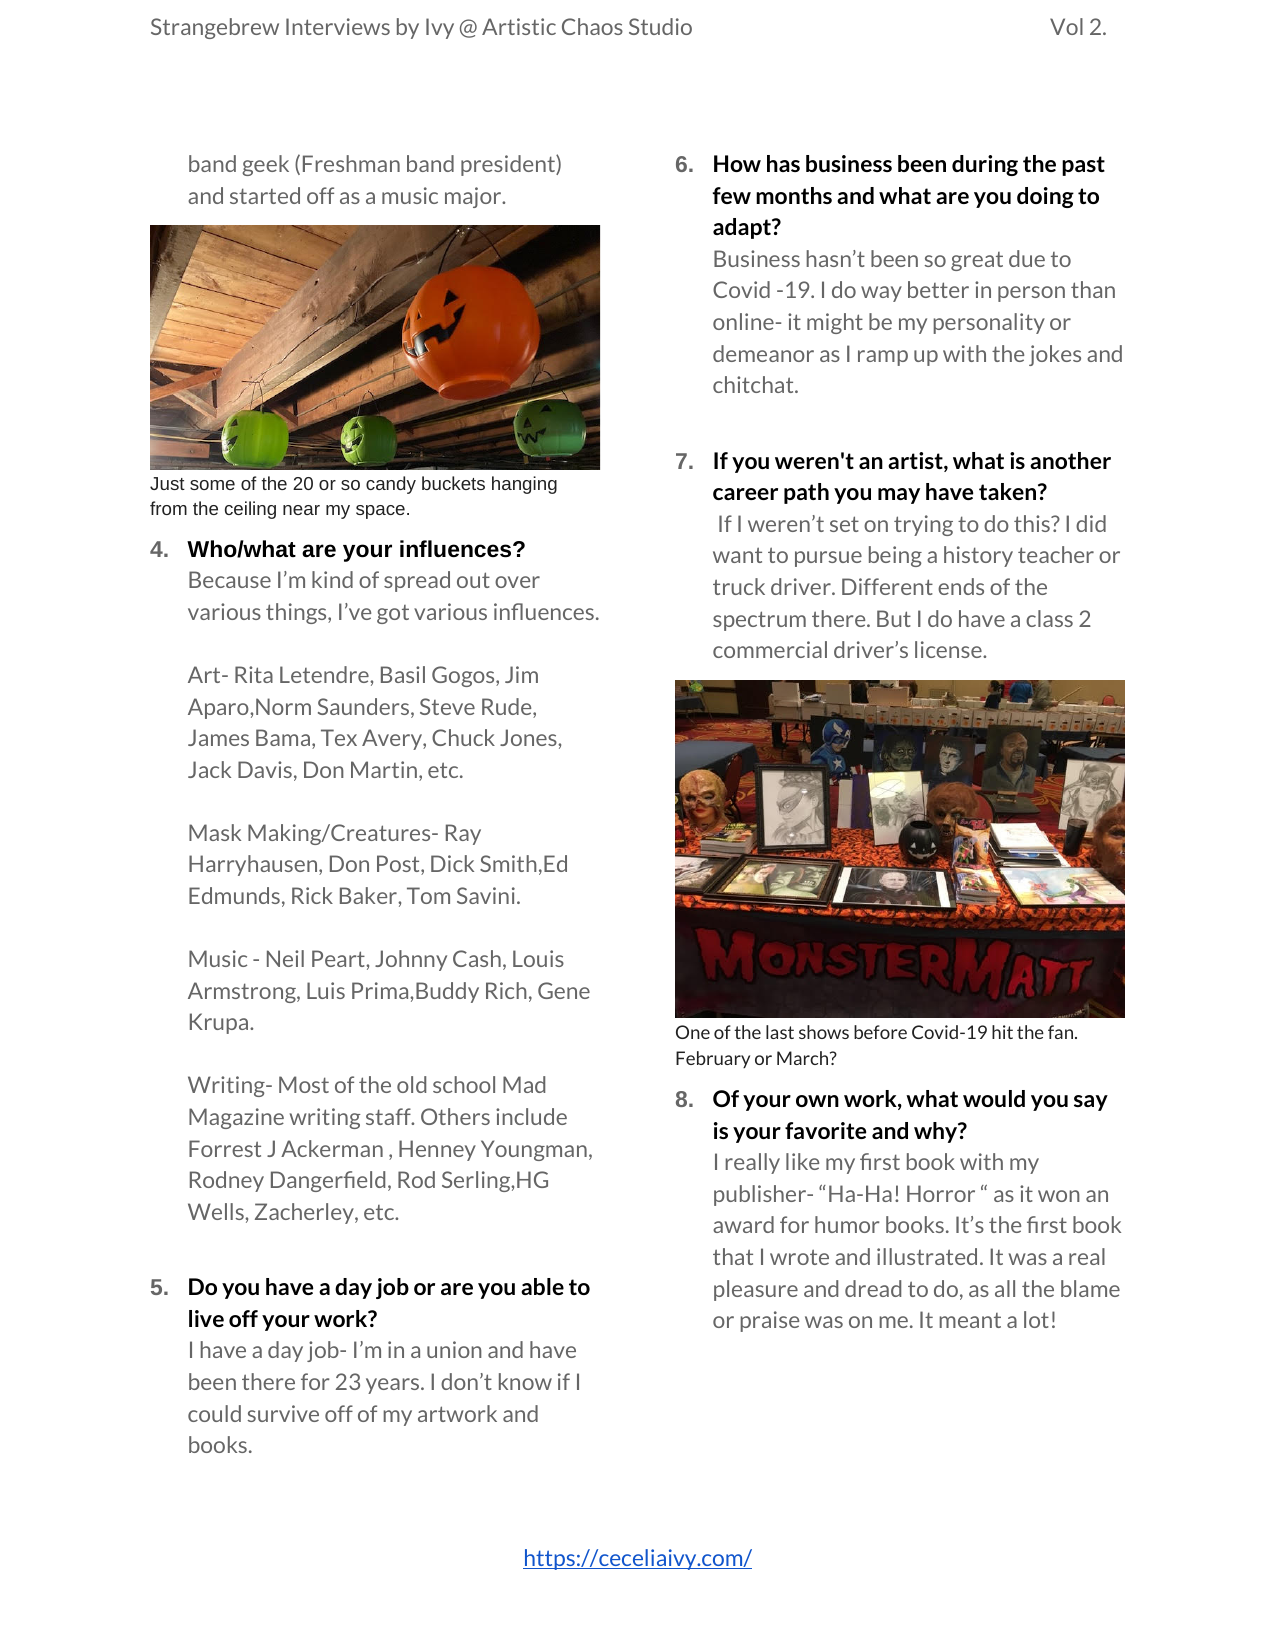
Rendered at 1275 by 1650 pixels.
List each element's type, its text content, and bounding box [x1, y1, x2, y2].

list If you weren't an artist, what is another career path you may have taken? If I weren’t set on trying to do this? I did want to pursue being a history teacher or truck driver. Different ends of the spectrum there. But I do have a class 2 commercial driver’s license. [675, 447, 1125, 663]
list Who/what are your influences? Because I’m kind of spread out over various things, I’ve got various influences. Art- Rita Letendre, Basil Gogos, Jim Aparo,Norm Saunders, Steve Rude, James Bama, Tex Avery, Chuck Jones, Jack Davis, Don Martin, etc. Mask Making/Creatures- Ray Harryhausen, Don Post, Dick Smith,Ed Edmunds, Rick Baker, Tom Savini. Music - Neil Peart, Johnny Cash, Louis Armstrong, Luis Prima,Buddy Rich, Gene Krupa. Writing- Most of the old school Mad Magazine writing staff. Others include Forrest J Ackerman , Henney Youngman, Rodney Dangerfield, Rod Serling,HG Wells, Zacherley, etc. [150, 535, 600, 1257]
list Do you have a day job or are you able to live off your work? I have a day job- I’m in a union and have been there for 23 years. I don’t know if I could survive off of my artwork and books. [150, 1273, 600, 1458]
list Of your own work, what would you say is your favorite and why? I really like my first book with my publisher- “Ha-Ha! Horror “ as it won an award for humor books. It’s the first book that I wrote and illustrated. It was a real pleasure and dread to do, as all the blame or praise was on me. It meant a lot! [675, 1085, 1125, 1333]
list How has business been during the past few months and what are you doing to adapt? Business hasn’t been so great due to Covid -19. I do way better in person than online- it might be my personality or demeanor as I ramp up with the jokes and chitchat. [675, 150, 1125, 430]
picture [150, 225, 600, 470]
text Just some of the 20 or so candy buckets hanging from the ceiling near my space. [150, 470, 600, 519]
text One of the last shows before Covid-19 hit the fan. February or March? [675, 1018, 1125, 1069]
picture [675, 680, 1125, 1018]
